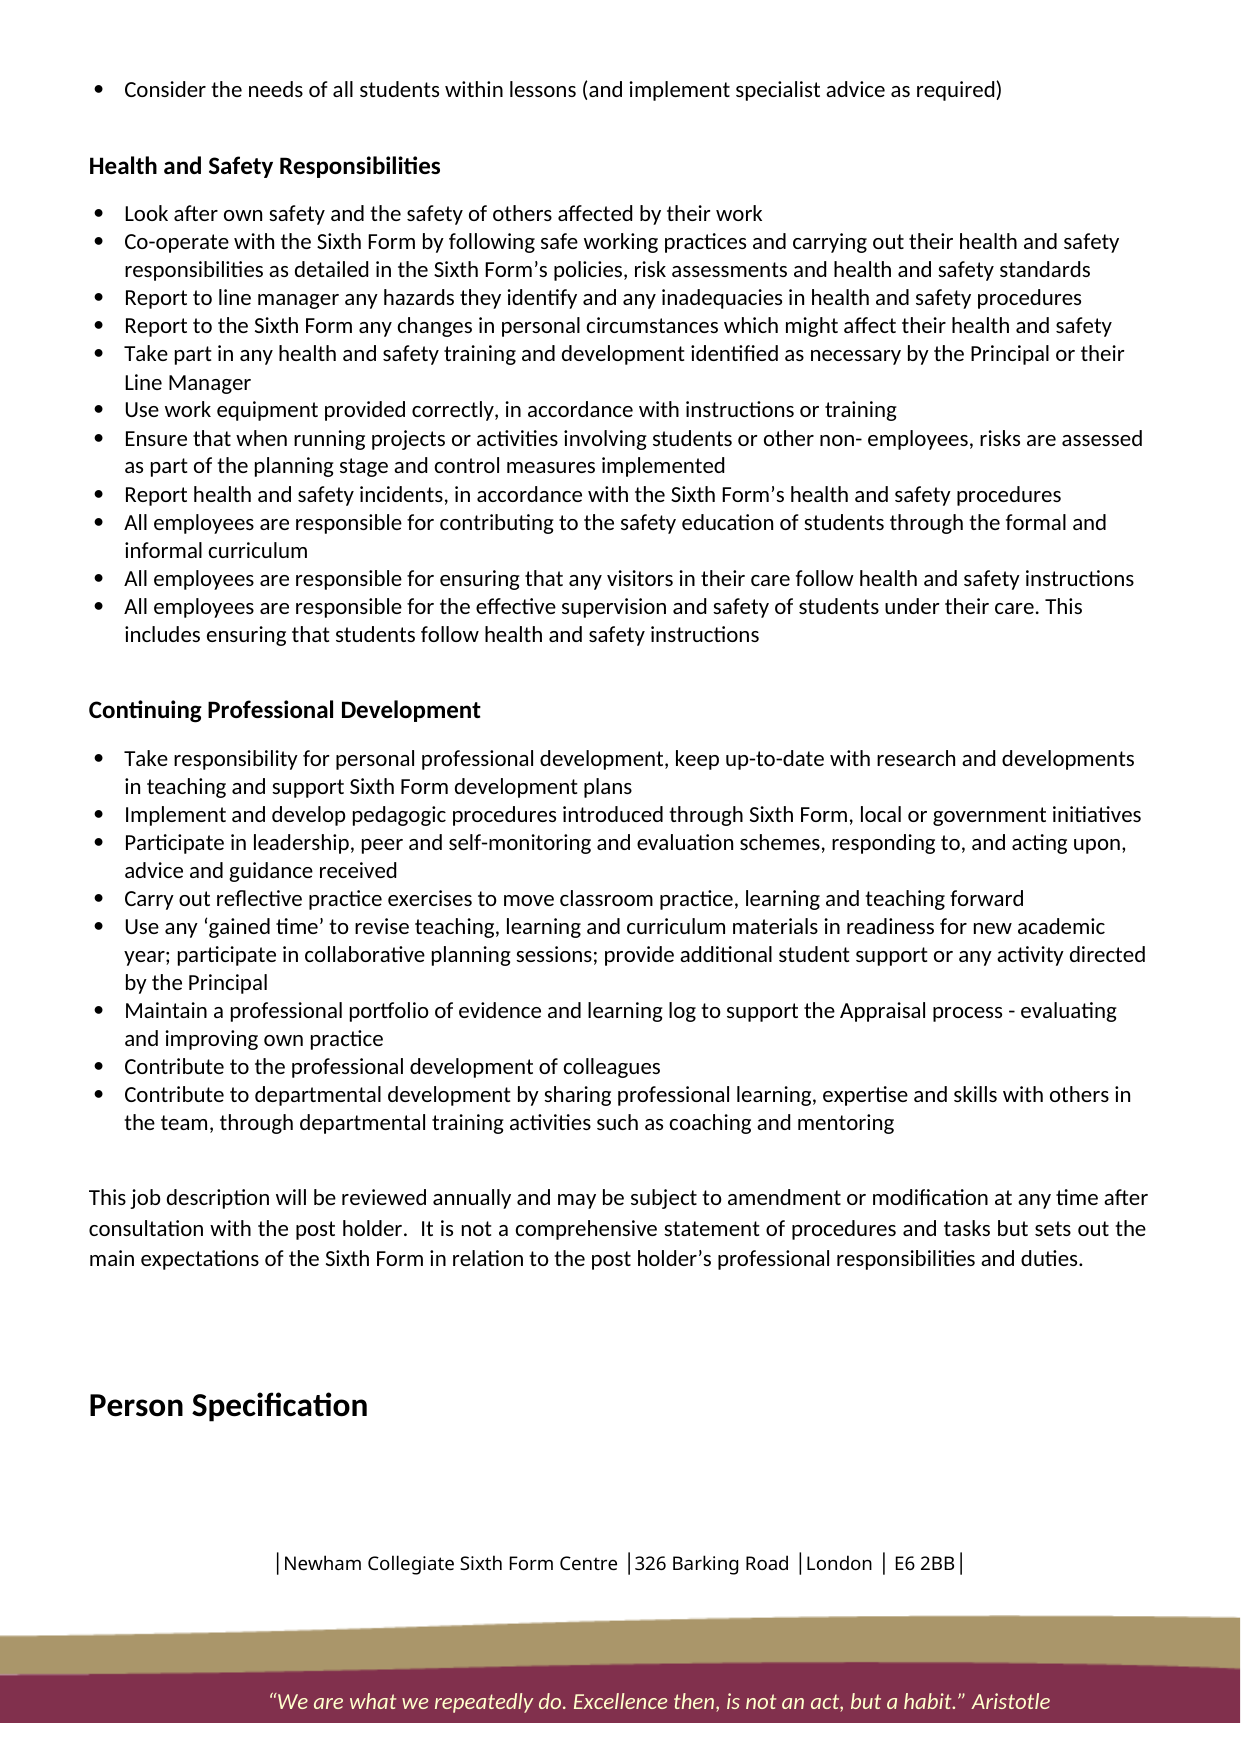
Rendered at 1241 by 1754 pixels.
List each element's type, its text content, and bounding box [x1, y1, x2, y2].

list Take part in any health and safety training and development identified as necessary by the Principal or their Line Manager [94, 339, 1150, 396]
list All employees are responsible for ensuring that any visitors in their care follow health and safety instructions [94, 564, 1150, 592]
list Use any ‘gained time’ to revise teaching, learning and curriculum materials in readiness for new academic year; participate in collaborative planning sessions; provide additional student support or any activity directed by the Principal [94, 912, 1150, 996]
list All employees are responsible for the effective supervision and safety of students under their care. This includes ensuring that students follow health and safety instructions [94, 592, 1150, 648]
picture [0, 1615, 1241, 1723]
list Co-operate with the Sixth Form by following safe working practices and carrying out their health and safety responsibilities as detailed in the Sixth Form’s policies, risk assessments and health and safety standards [94, 227, 1150, 283]
list Participate in leadership, peer and self-monitoring and evaluation schemes, responding to, and acting upon, advice and guidance received [94, 828, 1150, 884]
list Report to line manager any hazards they identify and any inadequacies in health and safety procedures [94, 283, 1150, 312]
list Carry out reflective practice exercises to move classroom practice, learning and teaching forward [94, 884, 1150, 912]
list Use work equipment provided correctly, in accordance with instructions or training [94, 396, 1150, 424]
text Health and Safety Responsibilities [89, 150, 1150, 180]
text Person Specification [89, 1384, 1150, 1425]
list Take responsibility for personal professional development, keep up-to-date with research and developments in teaching and support Sixth Form development plans [94, 744, 1150, 800]
list Consider the needs of all students within lessons (and implement specialist advice as required) [94, 75, 1150, 103]
list All employees are responsible for contributing to the safety education of students through the formal and informal curriculum [94, 508, 1150, 564]
list Ensure that when running projects or activities involving students or other non- employees, risks are assessed as part of the planning stage and control measures implemented [94, 424, 1150, 480]
list Implement and develop pedagogic procedures introduced through Sixth Form, local or government initiatives [94, 800, 1150, 828]
list Contribute to departmental development by sharing professional learning, expertise and skills with others in the team, through departmental training activities such as coaching and mentoring [94, 1081, 1150, 1137]
text Continuing Professional Development [89, 695, 1150, 725]
list Report health and safety incidents, in accordance with the Sixth Form’s health and safety procedures [94, 480, 1150, 508]
list Contribute to the professional development of colleagues [94, 1052, 1150, 1081]
list Report to the Sixth Form any changes in personal circumstances which might affect their health and safety [94, 312, 1150, 339]
text This job description will be reviewed annually and may be subject to amendment or modification at any time after consultation with the post holder. It is not a comprehensive statement of procedures and tasks but sets out the main expectations of the Sixth Form in relation to the post holder’s professional responsibilities and duties. [89, 1183, 1150, 1272]
list Look after own safety and the safety of others affected by their work [94, 199, 1150, 227]
list Maintain a professional portfolio of evidence and learning log to support the Appraisal process - evaluating and improving own practice [94, 996, 1150, 1052]
